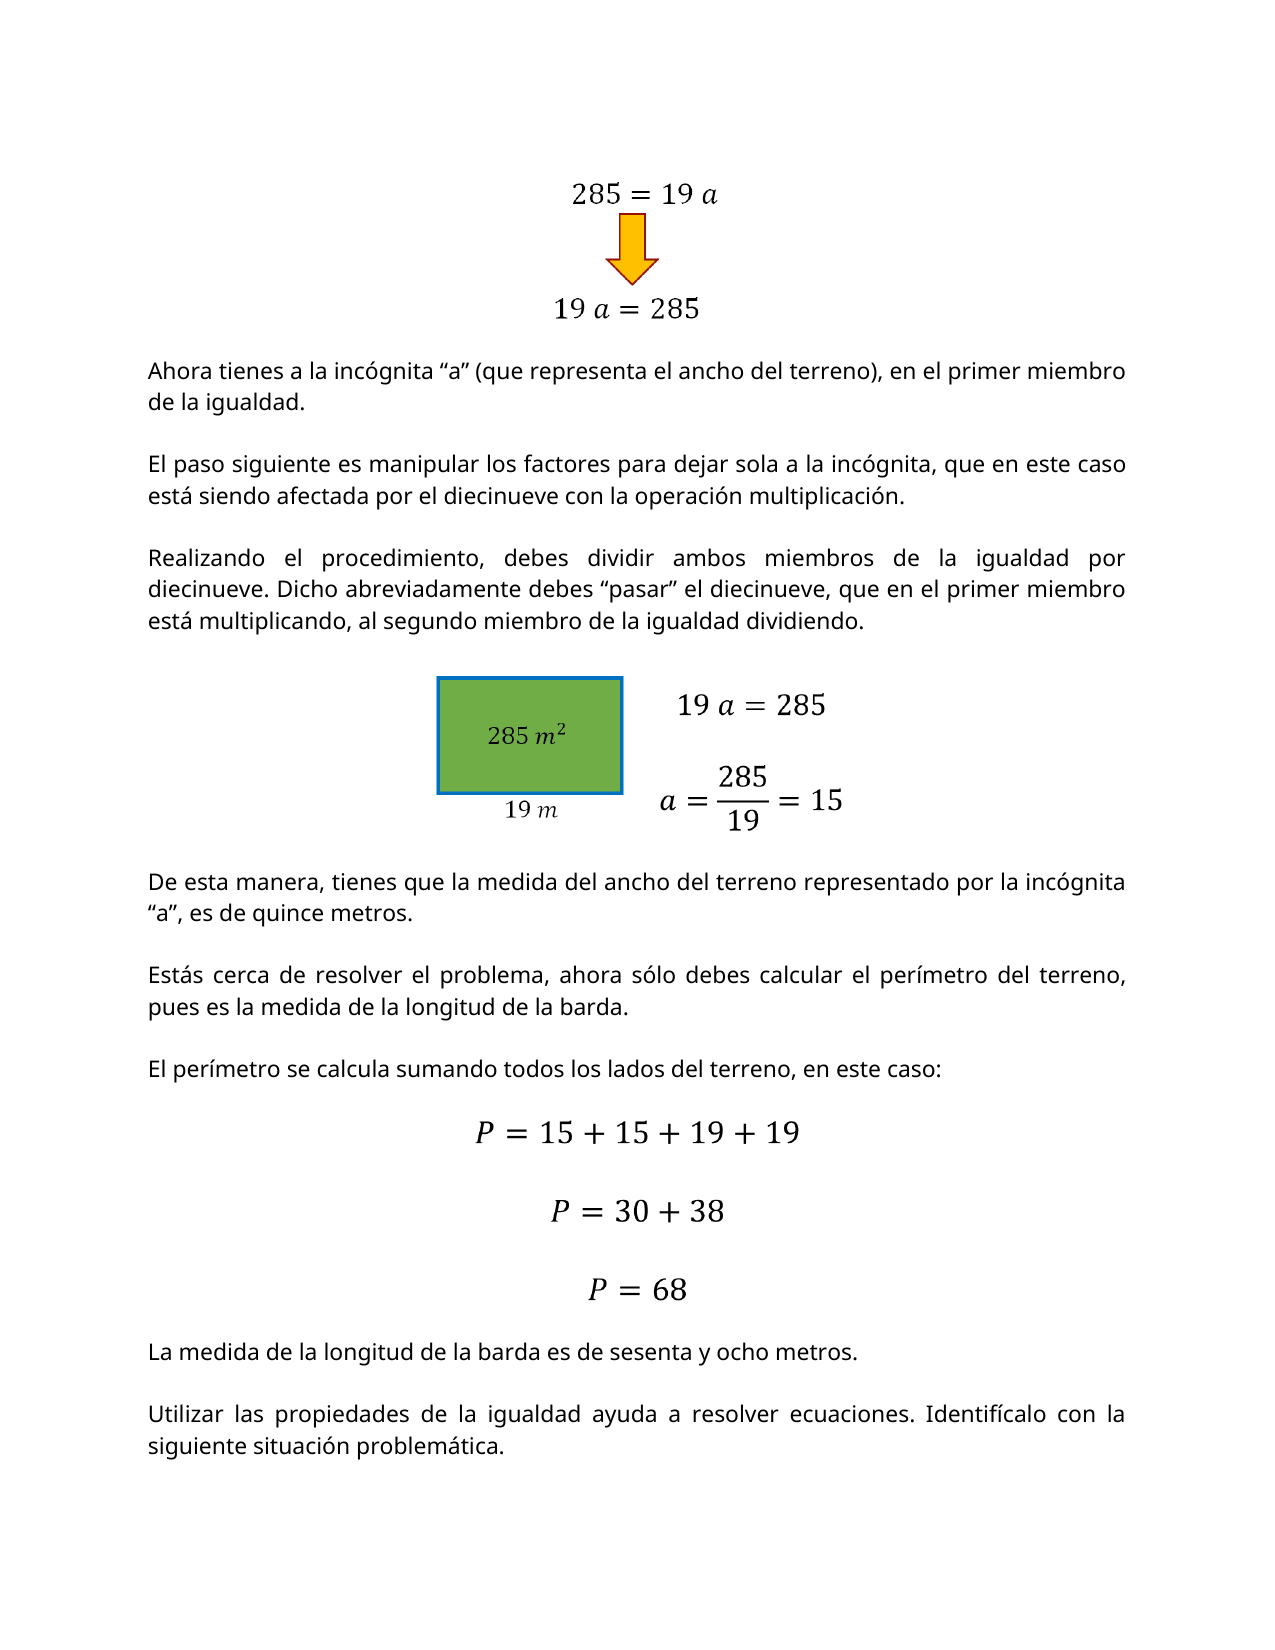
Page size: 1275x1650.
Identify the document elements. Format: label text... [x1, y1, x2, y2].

text La medida de la longitud de la barda es de sesenta y ocho metros. [148, 1336, 1127, 1367]
text El perímetro se calcula sumando todos los lados del terreno, en este caso: [148, 1053, 1127, 1084]
text Estás cerca de resolver el problema, ahora sólo debes calcular el perímetro del terreno, pues es la medida de la longitud de la barda. [148, 959, 1127, 1022]
text Utilizar las propiedades de la igualdad ayuda a resolver ecuaciones. Identifícalo con la siguiente situación problemática. [148, 1398, 1127, 1461]
picture [402, 667, 873, 835]
picture [431, 1115, 844, 1305]
text De esta manera, tienes que la medida del ancho del terreno representado por la incógnita “a”, es de quince metros. [148, 866, 1127, 928]
picture [541, 177, 734, 324]
text El paso siguiente es manipular los factores para dejar sola a la incógnita, que en este caso está siendo afectada por el diecinueve con la operación multiplicación. [148, 448, 1127, 511]
text Ahora tienes a la incógnita “a” (que representa el ancho del terreno), en el primer miembro de la igualdad. [148, 354, 1127, 417]
text Realizando el procedimiento, debes dividir ambos miembros de la igualdad por diecinueve. Dicho abreviadamente debes “pasar” el diecinueve, que en el primer miembro está multiplicando, al segundo miembro de la igualdad dividiendo. [148, 542, 1127, 636]
